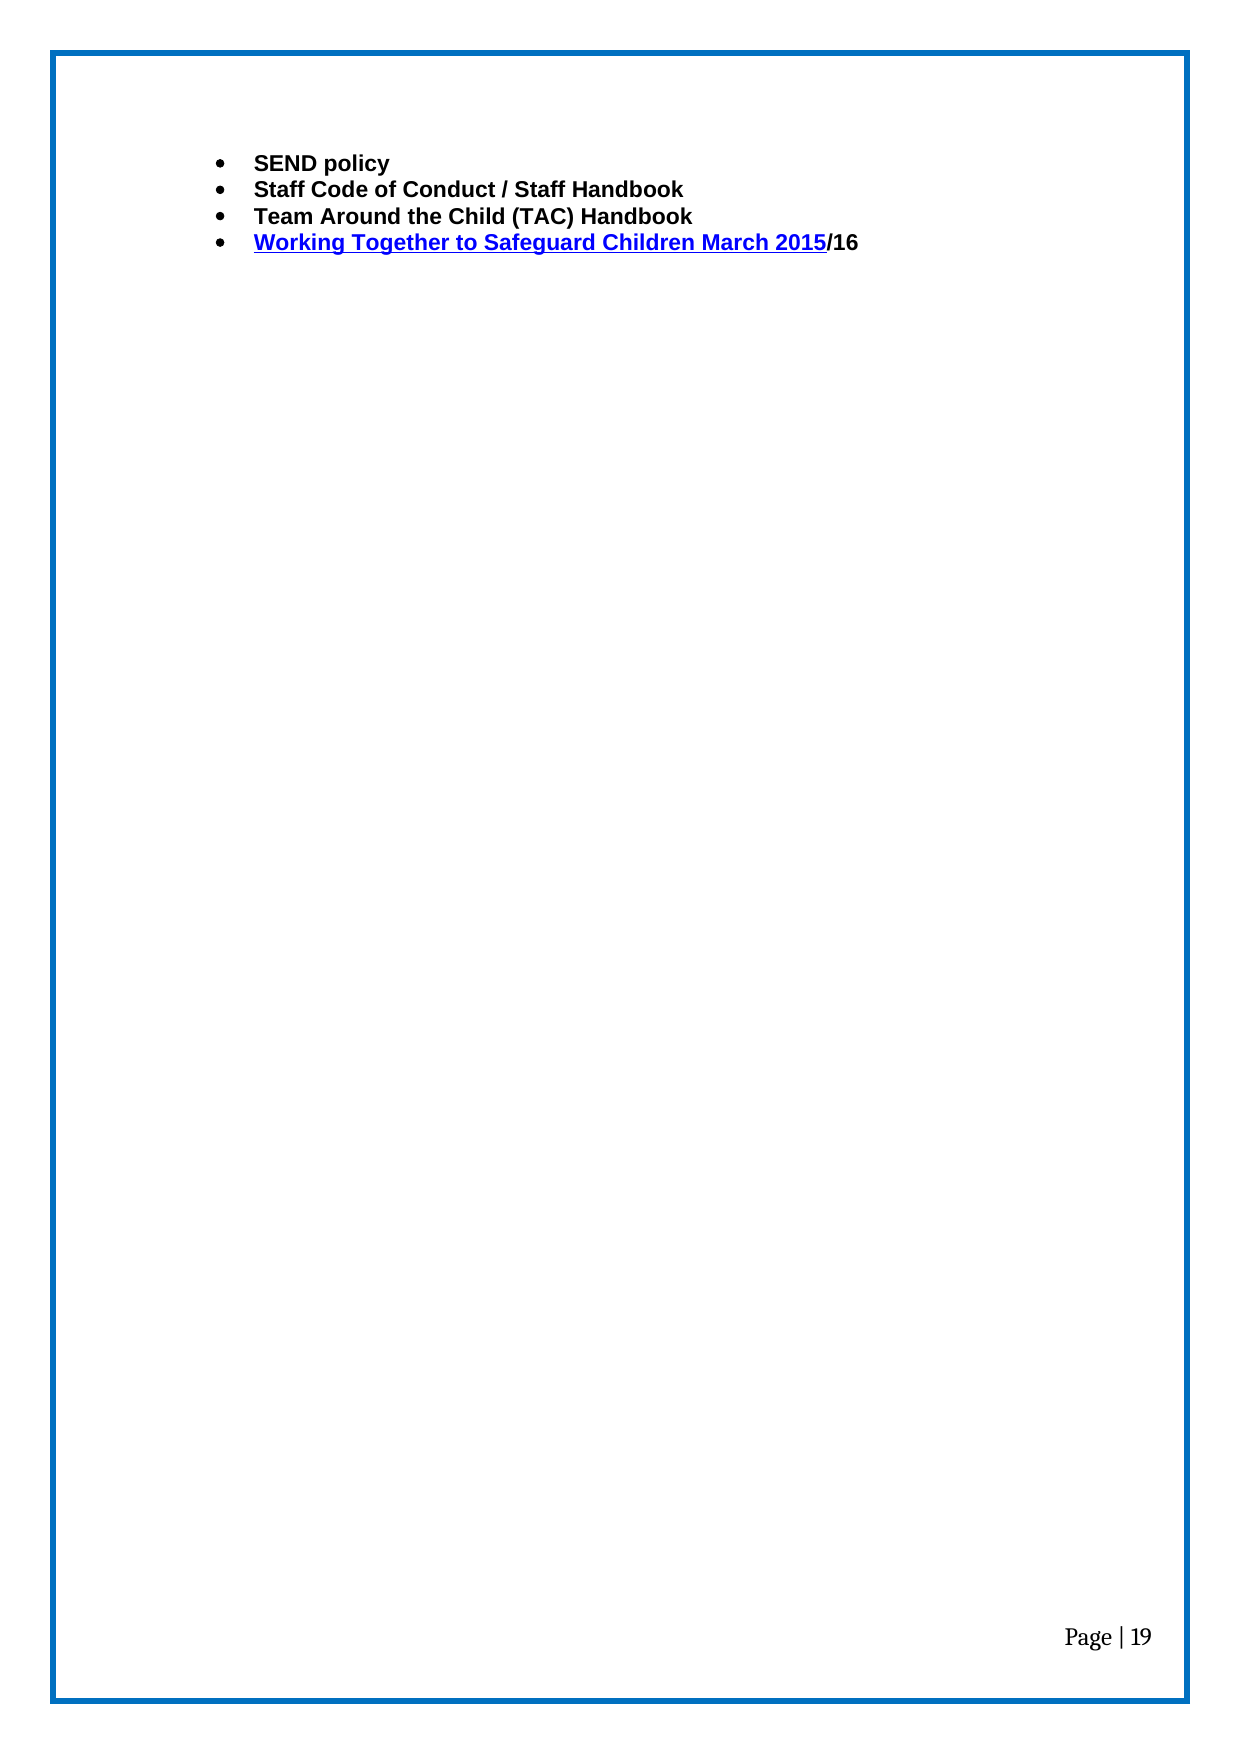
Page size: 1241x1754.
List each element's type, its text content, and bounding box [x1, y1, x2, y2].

list Staff Code of Conduct / Staff Handbook [216, 176, 1152, 203]
list SEND policy [216, 150, 1152, 176]
list Working Together to Safeguard Children March 2015/16 [216, 229, 1152, 255]
list Team Around the Child (TAC) Handbook [216, 203, 1152, 229]
